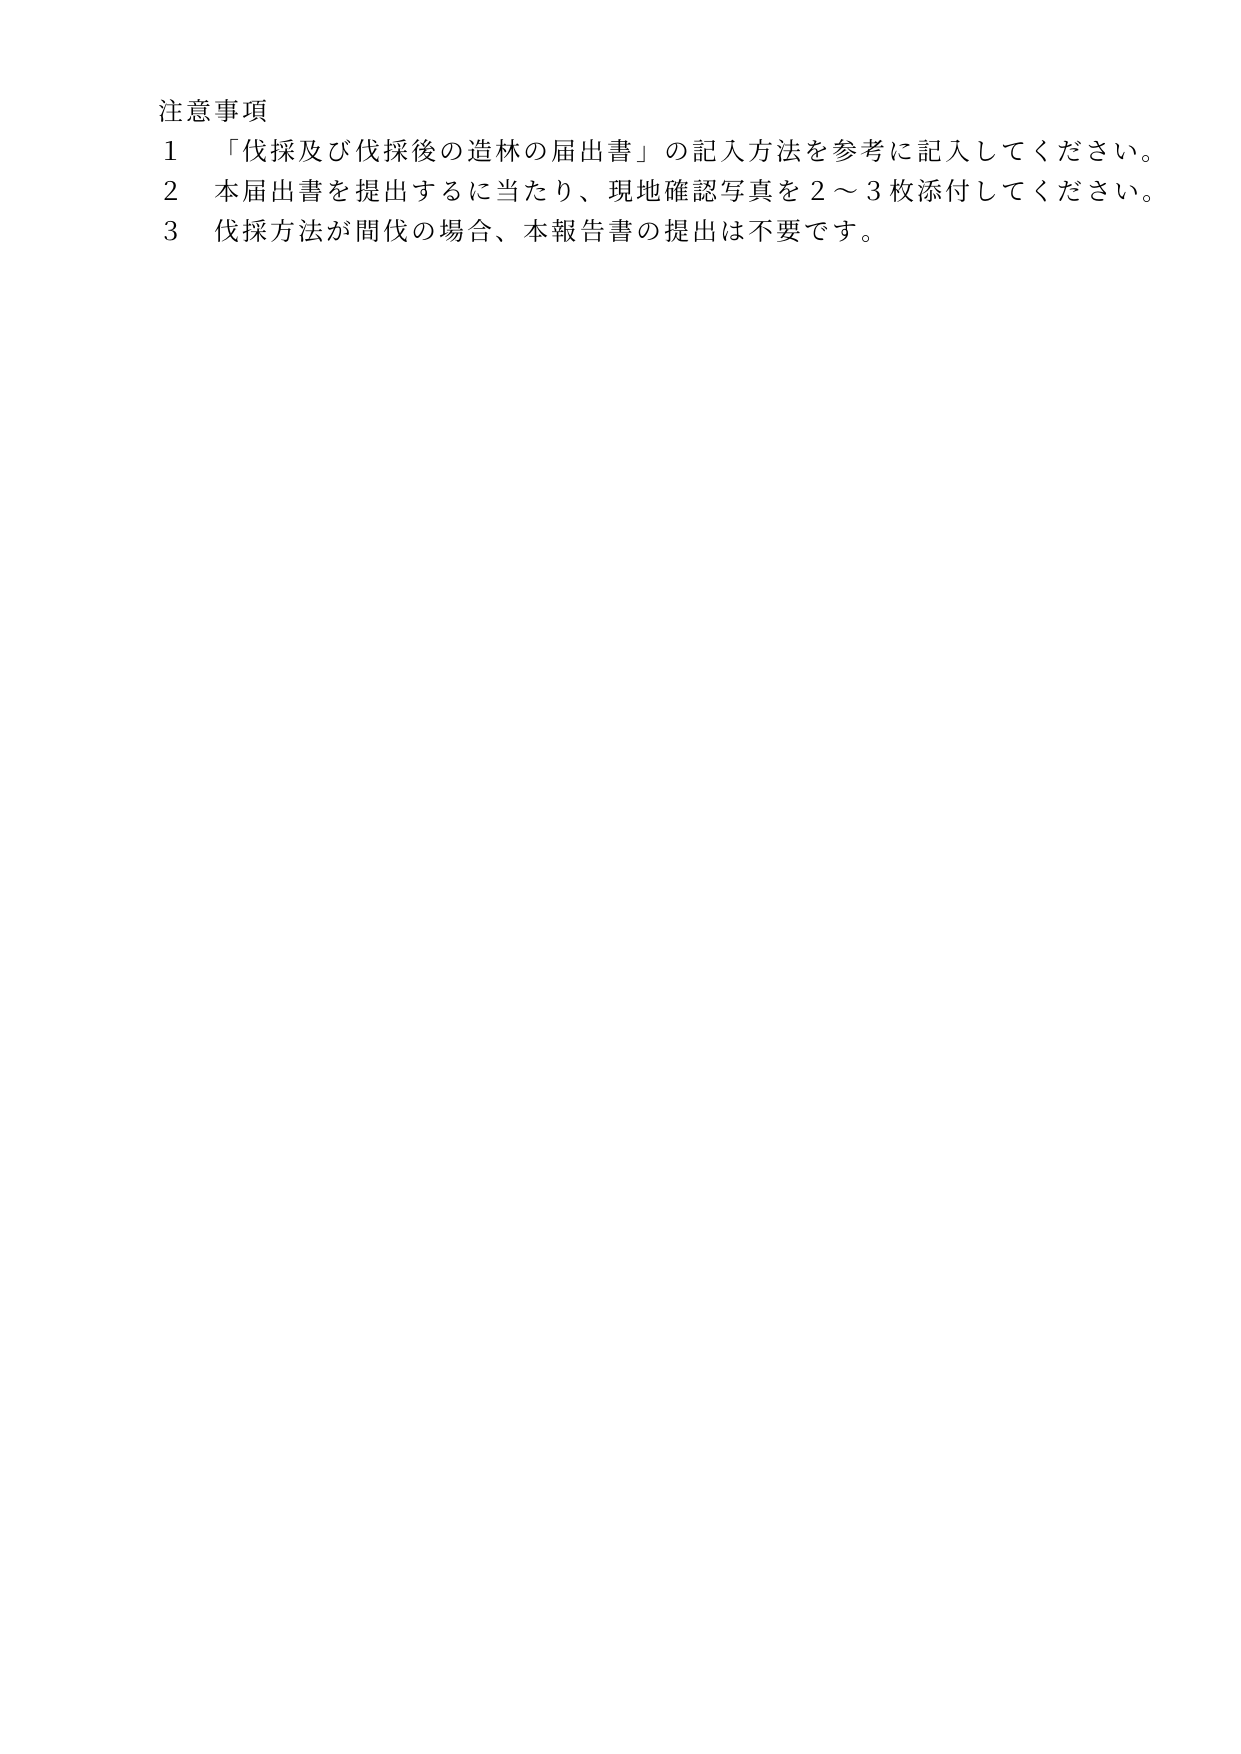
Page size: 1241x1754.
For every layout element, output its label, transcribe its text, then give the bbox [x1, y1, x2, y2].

text ２ 本届出書を提出するに当たり、現地確認写真を２～３枚添付してください。 [158, 170, 1171, 210]
text ３ 伐採方法が間伐の場合、本報告書の提出は不要です。 [158, 210, 1171, 250]
text 注意事項 [158, 89, 1171, 130]
text １ 「伐採及び伐採後の造林の届出書」の記入方法を参考に記入してください。 [158, 130, 1171, 170]
